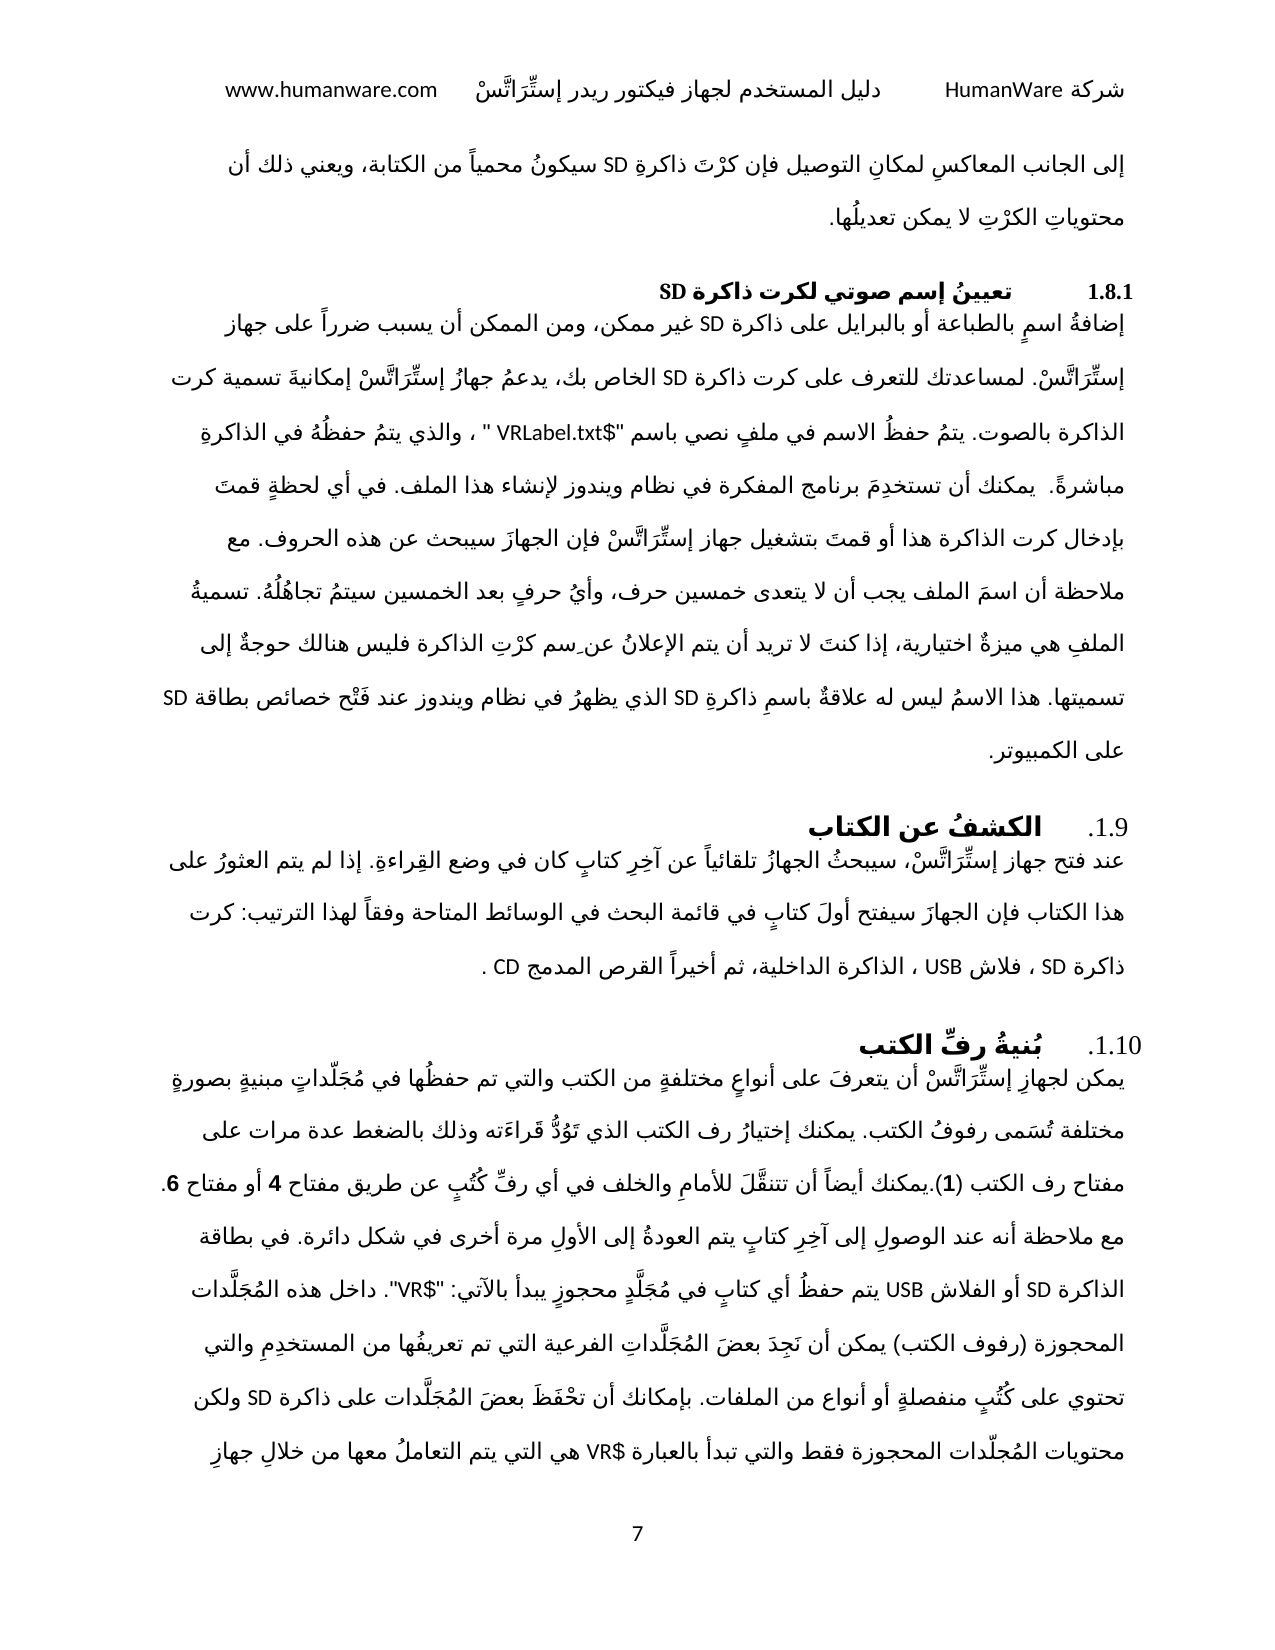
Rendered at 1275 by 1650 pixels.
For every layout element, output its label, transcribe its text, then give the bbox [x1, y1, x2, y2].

subtitle الكشفُ عن الكتاب [150, 811, 1087, 842]
subtitle تعيينُ إسم صوتي لكرت ذاكرة SD [150, 278, 1087, 305]
subtitle بُنيةُ رفِّ الكتب [150, 1029, 1087, 1060]
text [150, 150, 1125, 231]
text عند فتح جهاز إستِّرَاتَّسْ، سيبحثُ الجهازُ تلقائياً عن آخِرِ كتابٍ كان في وضع القِراءةِ. إذا لم يتم العثورُ على هذا الكتاب فإن الجهازَ سيفتح أولَ كتابٍ في قائمة البحث في الوسائط المتاحة وفقاً لهذا الترتيب: كرت ذاكرة SD ، فلاش USB ، الذاكرة الداخلية، ثم أخيراً القرص المدمج CD . [150, 847, 1125, 980]
text إضافةُ اسمٍ بالطباعة أو بالبرايل على ذاكرة SD غير ممكن، ومن الممكن أن يسبب ضرراً على جهاز إستِّرَاتَّسْ. لمساعدتك للتعرف على كرت ذاكرة SD الخاص بك، يدعمُ جهازُ إستِّرَاتَّسْ إمكانيةَ تسمية كرت الذاكرة بالصوت. يتمُ حفظُ الاسم في ملفٍ نصي باسم "$VRLabel.txt " ، والذي يتمُ حفظُهُ في الذاكرةِ مباشرةً. يمكنك أن تستخدِمَ برنامج المفكرة في نظام ويندوز لإنشاء هذا الملف. في أي لحظةٍ قمتَ بإدخال كرت الذاكرة هذا أو قمتَ بتشغيل جهاز إستِّرَاتَّسْ فإن الجهازَ سيبحث عن هذه الحروف. مع ملاحظة أن اسمَ الملف يجب أن لا يتعدى خمسين حرف، وأيُ حرفٍ بعد الخمسين سيتمُ تجاهُلُهُ. تسميةُ الملفِ هي ميزةٌ اختيارية، إذا كنتَ لا تريد أن يتم الإعلانُ عن ِسم كرْتِ الذاكرة فليس هنالك حوجةٌ إلى تسميتها. هذا الاسمُ ليس له علاقةٌ باسمِ ذاكرةِ SD الذي يظهرُ في نظام ويندوز عند فَتْح خصائص بطاقة SD على الكمبيوتر. [150, 309, 1125, 764]
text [150, 1065, 1125, 1465]
